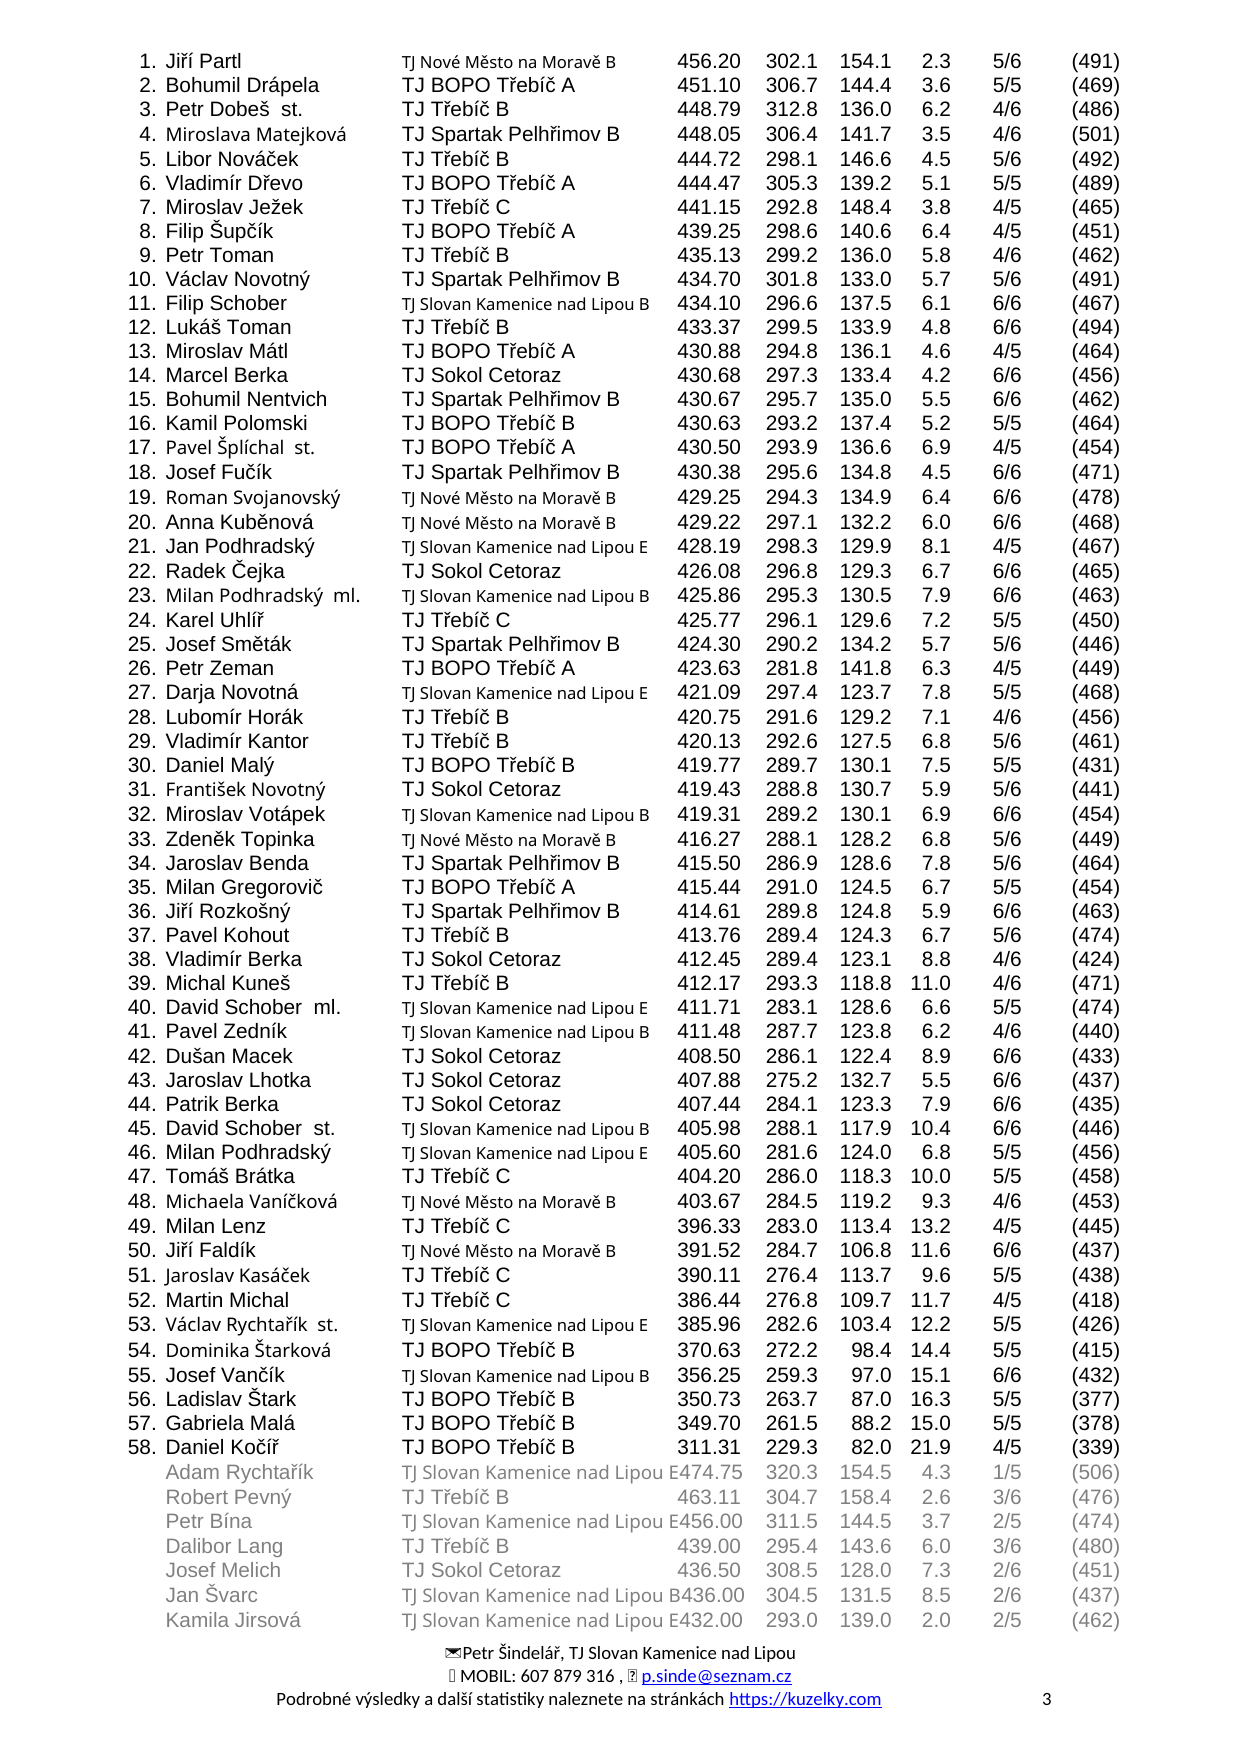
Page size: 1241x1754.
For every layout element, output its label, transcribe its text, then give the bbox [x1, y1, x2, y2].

text 47. Tomáš Brátka TJ Třebíč C 404.20 286.0 118.3 10.0 5/5 (458) [106, 1164, 1134, 1188]
text 38. Vladimír Berka TJ Sokol Cetoraz 412.45 289.4 123.1 8.8 4/6 (424) [106, 947, 1134, 971]
text 1. Jiří Partl TJ Nové Město na Moravě B 456.20 302.1 154.1 2.3 5/6 (491) [106, 49, 1134, 73]
text 26. Petr Zeman TJ BOPO Třebíč A 423.63 281.8 141.8 6.3 4/5 (449) [106, 656, 1134, 680]
text 23. Milan Podhradský ml. TJ Slovan Kamenice nad Lipou B 425.86 295.3 130.5 7.9 6/6 (463) [106, 583, 1134, 608]
text 44. Patrik Berka TJ Sokol Cetoraz 407.44 284.1 123.3 7.9 6/6 (435) [106, 1091, 1134, 1115]
text Jan Švarc TJ Slovan Kamenice nad Lipou B 436.00 304.5 131.5 8.5 2/6 (437) [106, 1582, 1134, 1608]
text 41. Pavel Zedník TJ Slovan Kamenice nad Lipou B 411.48 287.7 123.8 6.2 4/6 (440) [106, 1019, 1134, 1043]
text 45. David Schober st. TJ Slovan Kamenice nad Lipou B 405.98 288.1 117.9 10.4 6/6 (446) [106, 1115, 1134, 1140]
text Kamila Jirsová TJ Slovan Kamenice nad Lipou E 432.00 293.0 139.0 2.0 2/5 (462) [106, 1608, 1134, 1633]
text 16. Kamil Polomski TJ BOPO Třebíč B 430.63 293.2 137.4 5.2 5/5 (464) [106, 411, 1134, 435]
text 35. Milan Gregorovič TJ BOPO Třebíč A 415.44 291.0 124.5 6.7 5/5 (454) [106, 875, 1134, 899]
text 39. Michal Kuneš TJ Třebíč B 412.17 293.3 118.8 11.0 4/6 (471) [106, 971, 1134, 994]
text 31. František Novotný TJ Sokol Cetoraz 419.43 288.8 130.7 5.9 5/6 (441) [106, 776, 1134, 802]
text 25. Josef Směták TJ Spartak Pelhřimov B 424.30 290.2 134.2 5.7 5/6 (446) [106, 632, 1134, 656]
text 58. Daniel Kočíř TJ BOPO Třebíč B 311.31 229.3 82.0 21.9 4/5 (339) [106, 1435, 1134, 1459]
text 14. Marcel Berka TJ Sokol Cetoraz 430.68 297.3 133.4 4.2 6/6 (456) [106, 363, 1134, 387]
text 53. Václav Rychtařík st. TJ Slovan Kamenice nad Lipou E 385.96 282.6 103.4 12.2 5/5 (426) [106, 1312, 1134, 1337]
text 3. Petr Dobeš st. TJ Třebíč B 448.79 312.8 136.0 6.2 4/6 (486) [106, 97, 1134, 121]
text Josef Melich TJ Sokol Cetoraz 436.50 308.5 128.0 7.3 2/6 (451) [106, 1558, 1134, 1582]
text 34. Jaroslav Benda TJ Spartak Pelhřimov B 415.50 286.9 128.6 7.8 5/6 (464) [106, 851, 1134, 875]
text 5. Libor Nováček TJ Třebíč B 444.72 298.1 146.6 4.5 5/6 (492) [106, 147, 1134, 171]
text 17. Pavel Šplíchal st. TJ BOPO Třebíč A 430.50 293.9 136.6 6.9 4/5 (454) [106, 435, 1134, 460]
text 4. Miroslava Matejková TJ Spartak Pelhřimov B 448.05 306.4 141.7 3.5 4/6 (501) [106, 121, 1134, 147]
text 20. Anna Kuběnová TJ Nové Město na Moravě B 429.22 297.1 132.2 6.0 6/6 (468) [106, 510, 1134, 534]
text 55. Josef Vančík TJ Slovan Kamenice nad Lipou B 356.25 259.3 97.0 15.1 6/6 (432) [106, 1363, 1134, 1387]
text 56. Ladislav Štark TJ BOPO Třebíč B 350.73 263.7 87.0 16.3 5/5 (377) [106, 1387, 1134, 1411]
text 42. Dušan Macek TJ Sokol Cetoraz 408.50 286.1 122.4 8.9 6/6 (433) [106, 1043, 1134, 1067]
text 9. Petr Toman TJ Třebíč B 435.13 299.2 136.0 5.8 4/6 (462) [106, 242, 1134, 266]
text 49. Milan Lenz TJ Třebíč C 396.33 283.0 113.4 13.2 4/5 (445) [106, 1214, 1134, 1238]
text 6. Vladimír Dřevo TJ BOPO Třebíč A 444.47 305.3 139.2 5.1 5/5 (489) [106, 171, 1134, 194]
text 52. Martin Michal TJ Třebíč C 386.44 276.8 109.7 11.7 4/5 (418) [106, 1288, 1134, 1312]
text 48. Michaela Vaníčková TJ Nové Město na Moravě B 403.67 284.5 119.2 9.3 4/6 (453) [106, 1188, 1134, 1214]
text 18. Josef Fučík TJ Spartak Pelhřimov B 430.38 295.6 134.8 4.5 6/6 (471) [106, 460, 1134, 484]
text 8. Filip Šupčík TJ BOPO Třebíč A 439.25 298.6 140.6 6.4 4/5 (451) [106, 218, 1134, 242]
text 43. Jaroslav Lhotka TJ Sokol Cetoraz 407.88 275.2 132.7 5.5 6/6 (437) [106, 1067, 1134, 1091]
text 33. Zdeněk Topinka TJ Nové Město na Moravě B 416.27 288.1 128.2 6.8 5/6 (449) [106, 826, 1134, 851]
text 10. Václav Novotný TJ Spartak Pelhřimov B 434.70 301.8 133.0 5.7 5/6 (491) [106, 266, 1134, 290]
text 13. Miroslav Mátl TJ BOPO Třebíč A 430.88 294.8 136.1 4.6 4/5 (464) [106, 339, 1134, 363]
text 37. Pavel Kohout TJ Třebíč B 413.76 289.4 124.3 6.7 5/6 (474) [106, 923, 1134, 947]
text 29. Vladimír Kantor TJ Třebíč B 420.13 292.6 127.5 6.8 5/6 (461) [106, 728, 1134, 752]
text Adam Rychtařík TJ Slovan Kamenice nad Lipou E 474.75 320.3 154.5 4.3 1/5 (506) [106, 1459, 1134, 1485]
text 32. Miroslav Votápek TJ Slovan Kamenice nad Lipou B 419.31 289.2 130.1 6.9 6/6 (454) [106, 802, 1134, 826]
text 21. Jan Podhradský TJ Slovan Kamenice nad Lipou E 428.19 298.3 129.9 8.1 4/5 (467) [106, 534, 1134, 559]
text 54. Dominika Štarková TJ BOPO Třebíč B 370.63 272.2 98.4 14.4 5/5 (415) [106, 1337, 1134, 1363]
text 51. Jaroslav Kasáček TJ Třebíč C 390.11 276.4 113.7 9.6 5/5 (438) [106, 1262, 1134, 1288]
text 28. Lubomír Horák TJ Třebíč B 420.75 291.6 129.2 7.1 4/6 (456) [106, 704, 1134, 728]
text 15. Bohumil Nentvich TJ Spartak Pelhřimov B 430.67 295.7 135.0 5.5 6/6 (462) [106, 387, 1134, 411]
text Robert Pevný TJ Třebíč B 463.11 304.7 158.4 2.6 3/6 (476) [106, 1485, 1134, 1509]
text 50. Jiří Faldík TJ Nové Město na Moravě B 391.52 284.7 106.8 11.6 6/6 (437) [106, 1238, 1134, 1262]
text 19. Roman Svojanovský TJ Nové Město na Moravě B 429.25 294.3 134.9 6.4 6/6 (478) [106, 484, 1134, 510]
text 46. Milan Podhradský TJ Slovan Kamenice nad Lipou E 405.60 281.6 124.0 6.8 5/5 (456) [106, 1140, 1134, 1164]
text Dalibor Lang TJ Třebíč B 439.00 295.4 143.6 6.0 3/6 (480) [106, 1534, 1134, 1558]
text 11. Filip Schober TJ Slovan Kamenice nad Lipou B 434.10 296.6 137.5 6.1 6/6 (467) [106, 290, 1134, 315]
text 30. Daniel Malý TJ BOPO Třebíč B 419.77 289.7 130.1 7.5 5/5 (431) [106, 752, 1134, 776]
text 57. Gabriela Malá TJ BOPO Třebíč B 349.70 261.5 88.2 15.0 5/5 (378) [106, 1411, 1134, 1435]
text 27. Darja Novotná TJ Slovan Kamenice nad Lipou E 421.09 297.4 123.7 7.8 5/5 (468) [106, 680, 1134, 704]
text 7. Miroslav Ježek TJ Třebíč C 441.15 292.8 148.4 3.8 4/5 (465) [106, 194, 1134, 218]
text Petr Bína TJ Slovan Kamenice nad Lipou E 456.00 311.5 144.5 3.7 2/5 (474) [106, 1509, 1134, 1534]
text 12. Lukáš Toman TJ Třebíč B 433.37 299.5 133.9 4.8 6/6 (494) [106, 315, 1134, 339]
text 40. David Schober ml. TJ Slovan Kamenice nad Lipou E 411.71 283.1 128.6 6.6 5/5 (474) [106, 994, 1134, 1019]
text 24. Karel Uhlíř TJ Třebíč C 425.77 296.1 129.6 7.2 5/5 (450) [106, 608, 1134, 632]
text 22. Radek Čejka TJ Sokol Cetoraz 426.08 296.8 129.3 6.7 6/6 (465) [106, 559, 1134, 583]
text 2. Bohumil Drápela TJ BOPO Třebíč A 451.10 306.7 144.4 3.6 5/5 (469) [106, 73, 1134, 97]
text 36. Jiří Rozkošný TJ Spartak Pelhřimov B 414.61 289.8 124.8 5.9 6/6 (463) [106, 899, 1134, 923]
